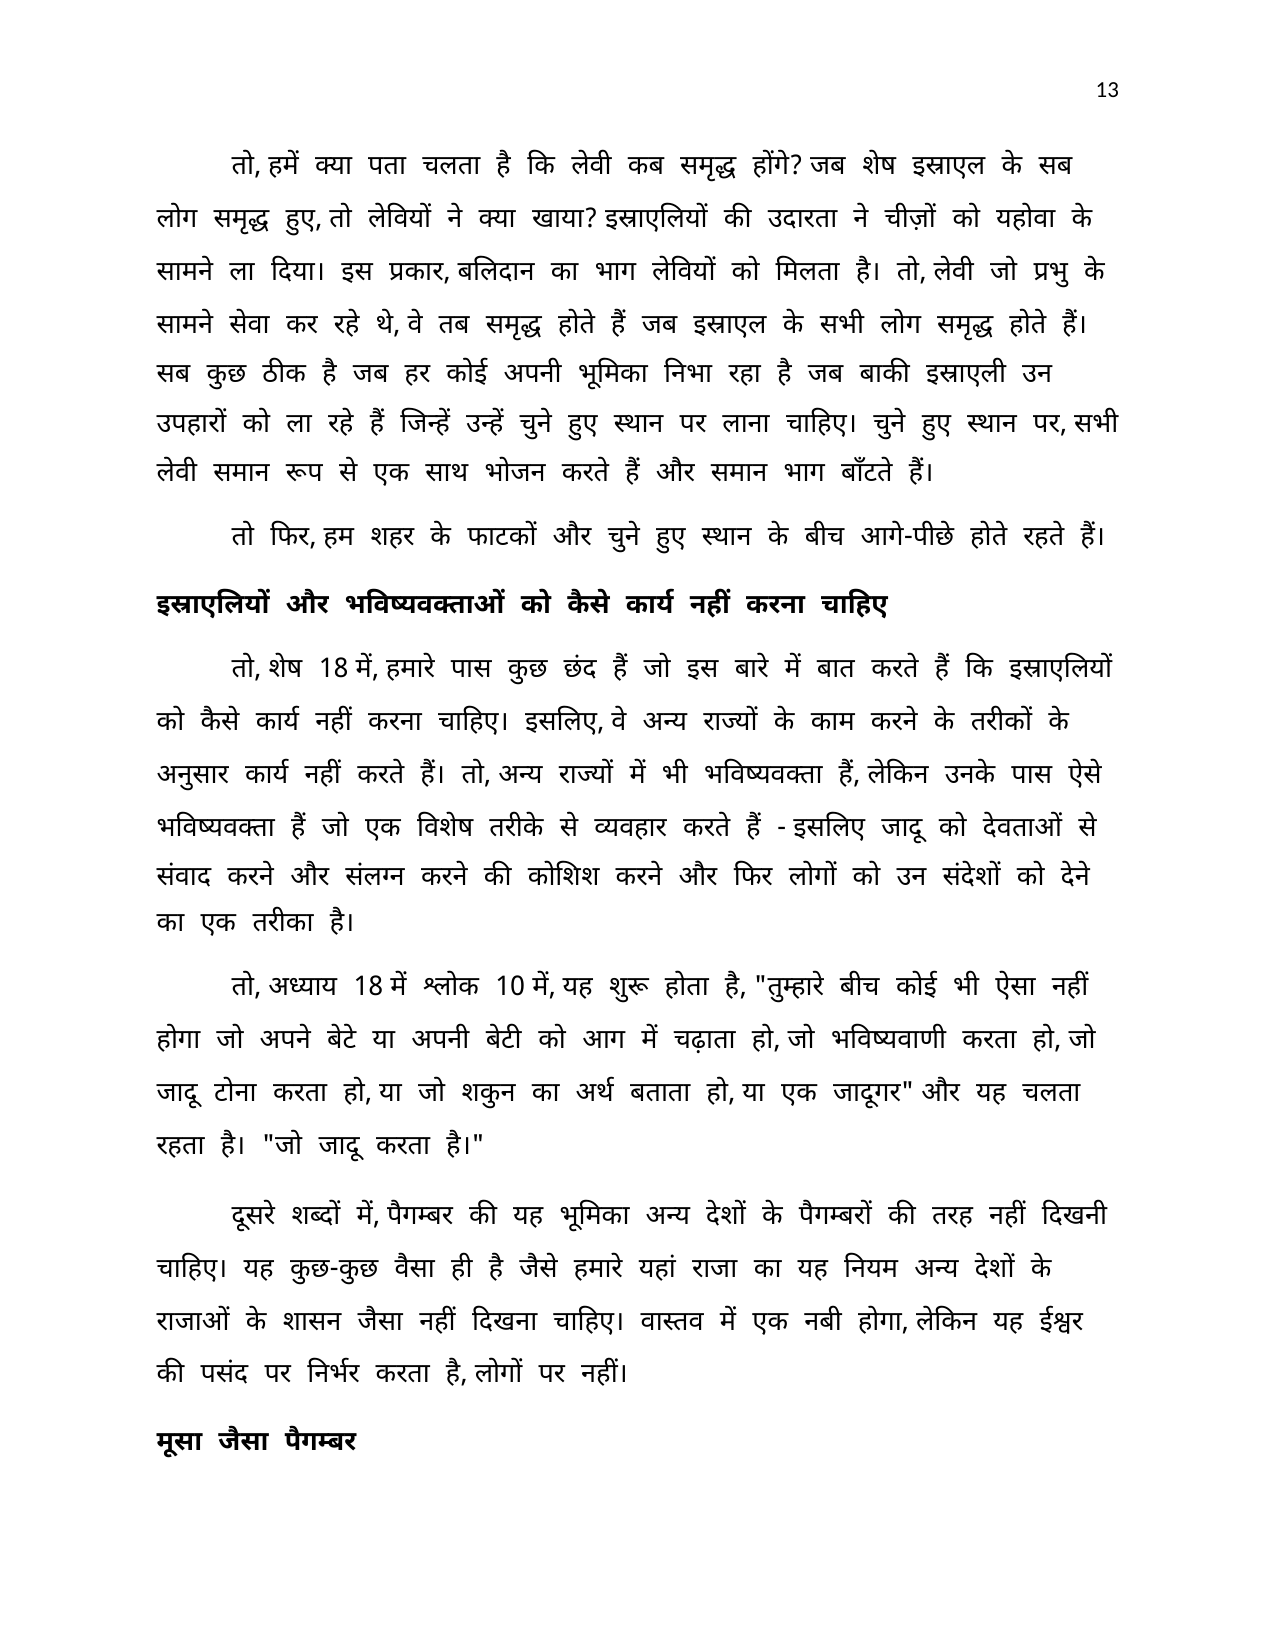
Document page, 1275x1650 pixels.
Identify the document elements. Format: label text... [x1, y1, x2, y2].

text तो फिर, हम शहर के फाटकों और चुने हुए स्थान के बीच आगे-पीछे होते रहते हैं। [156, 521, 1118, 556]
text मूसा जैसा पैगम्बर [156, 1428, 1118, 1459]
text तो, अध्याय 18 में श्लोक 10 में, यह शुरू होता है, "तुम्हारे बीच कोई भी ऐसा नहीं होगा जो अपने बेटे या अपनी बेटी को आग में चढ़ाता हो, जो भविष्यवाणी करता हो, जो जादू टोना करता हो, या जो शकुन का अर्थ बताता हो, या एक जादूगर" और यह चलता रहता है। "जो जादू करता है।" [156, 971, 1118, 1166]
text तो, शेष 18 में, हमारे पास कुछ छंद हैं जो इस बारे में बात करते हैं कि इस्राएलियों को कैसे कार्य नहीं करना चाहिए। इसलिए, वे अन्य राज्यों के काम करने के तरीकों के अनुसार कार्य नहीं करते हैं। तो, अन्य राज्यों में भी भविष्यवक्ता हैं, लेकिन उनके पास ऐसे भविष्यवक्ता हैं जो एक विशेष तरीके से व्यवहार करते हैं - इसलिए जादू को देवताओं से संवाद करने और संलग्न करने की कोशिश करने और फिर लोगों को उन संदेशों को देने का एक तरीका है। [156, 653, 1118, 939]
text इस्राएलियों और भविष्यवक्ताओं को कैसे कार्य नहीं करना चाहिए [156, 591, 1118, 621]
text दूसरे शब्दों में, पैगम्बर की यह भूमिका अन्य देशों के पैगम्बरों की तरह नहीं दिखनी चाहिए। यह कुछ-कुछ वैसा ही है जैसे हमारे यहां राजा का यह नियम अन्य देशों के राजाओं के शासन जैसा नहीं दिखना चाहिए। वास्तव में एक नबी होगा, लेकिन यह ईश्वर की पसंद पर निर्भर करता है, लोगों पर नहीं। [156, 1200, 1118, 1394]
text तो, हमें क्या पता चलता है कि लेवी कब समृद्ध होंगे? जब शेष इस्राएल के सब लोग समृद्ध हुए, तो लेवियों ने क्या खाया? इस्राएलियों की उदारता ने चीज़ों को यहोवा के सामने ला दिया। इस प्रकार, बलिदान का भाग लेवियों को मिलता है। तो, लेवी जो प्रभु के सामने सेवा कर रहे थे, वे तब समृद्ध होते हैं जब इस्राएल के सभी लोग समृद्ध होते हैं। सब कुछ ठीक है जब हर कोई अपनी भूमिका निभा रहा है जब बाकी इस्राएली उन उपहारों को ला रहे हैं जिन्हें उन्हें चुने हुए स्थान पर लाना चाहिए। चुने हुए स्थान पर, सभी लेवी समान रूप से एक साथ भोजन करते हैं और समान भाग बाँटते हैं। [156, 150, 1118, 489]
